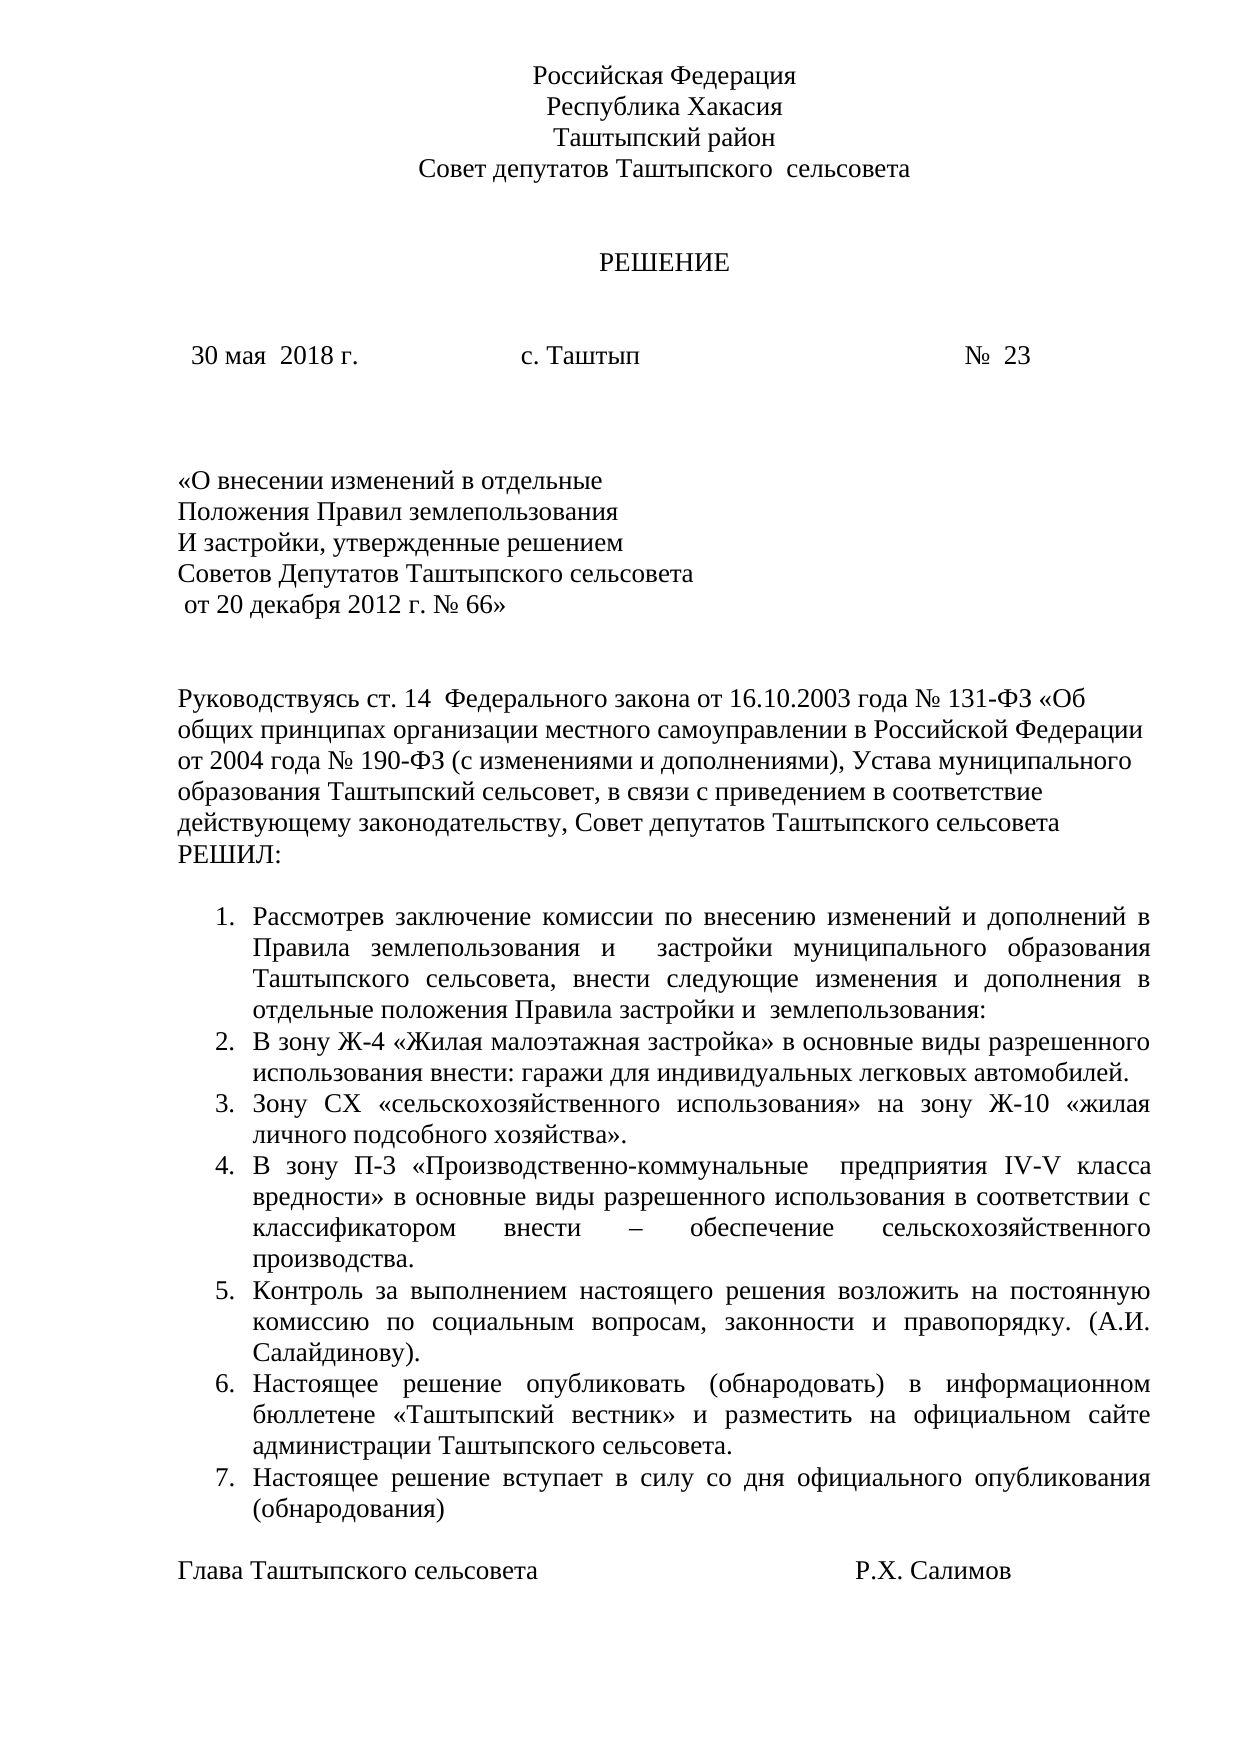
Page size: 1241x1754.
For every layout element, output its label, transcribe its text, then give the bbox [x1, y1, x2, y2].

text Глава Таштыпского сельсовета Р.Х. Салимов [177, 1554, 1152, 1585]
list В зону Ж-4 «Жилая малоэтажная застройка» в основные виды разрешенного использования внести: гаражи для индивидуальных легковых автомобилей. [215, 1024, 1152, 1087]
text РЕШЕНИЕ [177, 246, 1152, 277]
text Таштыпский район [177, 121, 1152, 152]
text Республика Хакасия [177, 90, 1152, 121]
list Зону СХ «сельскохозяйственного использования» на зону Ж-10 «жилая личного подсобного хозяйства». [215, 1087, 1152, 1149]
text И застройки, утвержденные решением [177, 526, 1152, 557]
text от 20 декабря 2012 г. № 66» [177, 588, 1152, 620]
text «О внесении изменений в отдельные [177, 464, 1152, 495]
text Российская Федерация [177, 59, 1152, 90]
text Руководствуясь ст. 14 Федерального закона от 16.10.2003 года № 131-ФЗ «Об общих принципах организации местного самоуправлении в Российской Федерации от 2004 года № 190-ФЗ (с изменениями и дополнениями), Устава муниципального образования Таштыпский сельсовет, в связи с приведением в соответствие действующему законодательству, Совет депутатов Таштыпского сельсовета РЕШИЛ: [177, 682, 1152, 869]
text Совет депутатов Таштыпского сельсовета [177, 152, 1152, 184]
list Настоящее решение опубликовать (обнародовать) в информационном бюллетене «Таштыпский вестник» и разместить на официальном сайте администрации Таштыпского сельсовета. [215, 1367, 1152, 1461]
list Рассмотрев заключение комиссии по внесению изменений и дополнений в Правила землепользования и застройки муниципального образования Таштыпского сельсовета, внести следующие изменения и дополнения в отдельные положения Правила застройки и землепользования: [215, 900, 1152, 1024]
text 30 мая 2018 г. с. Таштып № 23 [177, 339, 1152, 371]
text Положения Правил землепользования [177, 495, 1152, 526]
list Настоящее решение вступает в силу со дня официального опубликования (обнародования) [215, 1461, 1152, 1523]
list В зону П-3 «Производственно-коммунальные предприятия IV-V класса вредности» в основные виды разрешенного использования в соответствии с классификатором внести – обеспечение сельскохозяйственного производства. [215, 1149, 1152, 1274]
list Контроль за выполнением настоящего решения возложить на постоянную комиссию по социальным вопросам, законности и правопорядку. (А.И. Салайдинову). [215, 1274, 1152, 1367]
text Советов Депутатов Таштыпского сельсовета [177, 557, 1152, 588]
